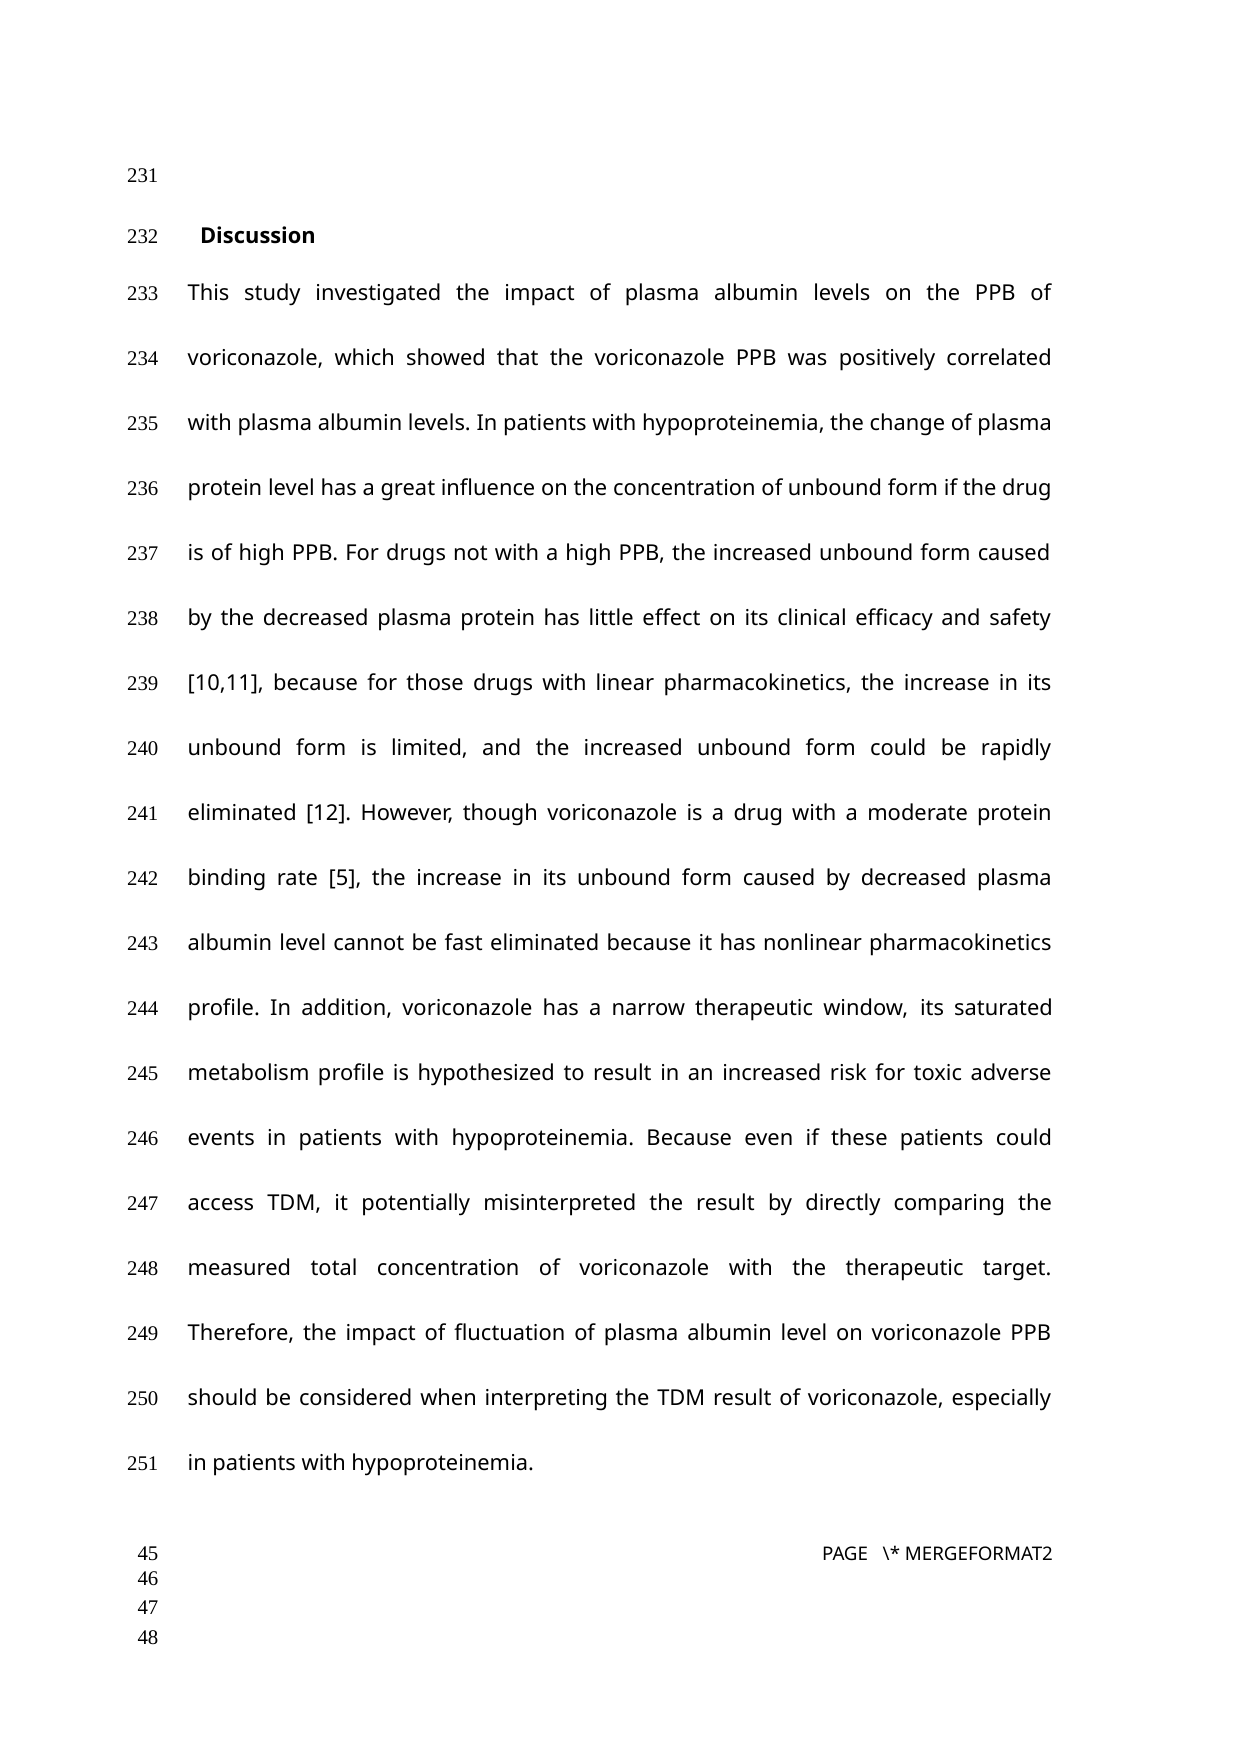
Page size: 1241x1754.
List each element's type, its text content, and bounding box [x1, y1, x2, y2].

text This study investigated the impact of plasma albumin levels on the PPB of voriconazole, which showed that the voriconazole PPB was positively correlated with plasma albumin levels. In patients with hypoproteinemia, the change of plasma protein level has a great influence on the concentration of unbound form if the drug is of high PPB. For drugs not with a high PPB, the increased unbound form caused by the decreased plasma protein has little effect on its clinical efficacy and safety [10,11], because for those drugs with linear pharmacokinetics, the increase in its unbound form is limited, and the increased unbound form could be rapidly eliminated [12]. However, though voriconazole is a drug with a moderate protein binding rate [5], the increase in its unbound form caused by decreased plasma albumin level cannot be fast eliminated because it has nonlinear pharmacokinetics profile. In addition, voriconazole has a narrow therapeutic window, its saturated metabolism profile is hypothesized to result in an increased risk for toxic adverse events in patients with hypoproteinemia. Because even if these patients could access TDM, it potentially misinterpreted the result by directly comparing the measured total concentration of voriconazole with the therapeutic target. Therefore, the impact of fluctuation of plasma albumin level on voriconazole PPB should be considered when interpreting the TDM result of voriconazole, especially in patients with hypoproteinemia. [187, 276, 1053, 1478]
text Discussion [200, 219, 1053, 252]
